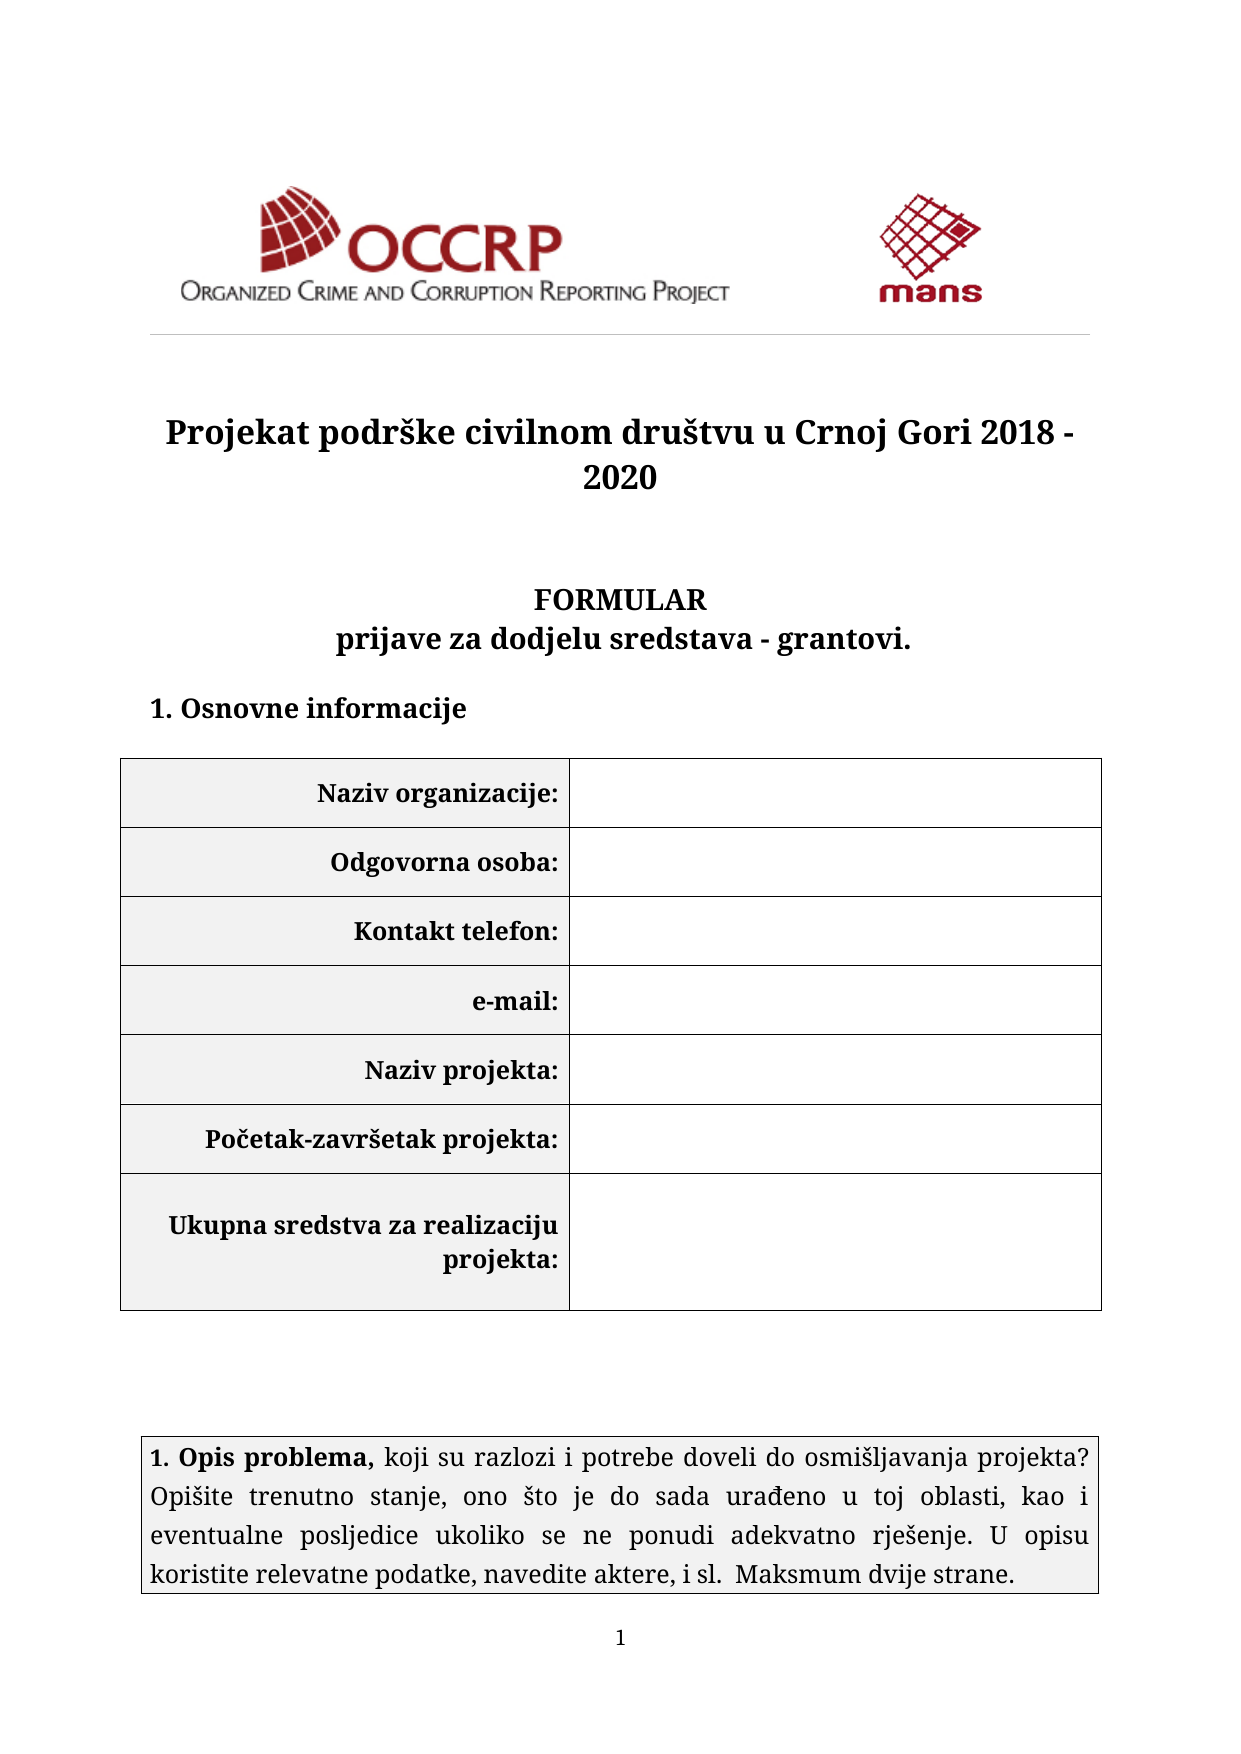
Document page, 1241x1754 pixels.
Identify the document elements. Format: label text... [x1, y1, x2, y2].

text FORMULAR [150, 579, 1090, 619]
table_cell Početak-završetak projekta: [121, 1105, 569, 1173]
table_cell [570, 828, 1101, 896]
text 1. Osnovne informacije [150, 689, 1090, 726]
table_cell [570, 966, 1101, 1034]
table_cell Odgovorna osoba: [121, 828, 569, 896]
table_cell Ukupna sredstva za realizaciju projekta: [121, 1174, 569, 1310]
table_cell e-mail: [121, 966, 569, 1034]
table_cell [570, 1105, 1101, 1173]
table_cell [570, 1035, 1101, 1103]
table_cell [570, 1174, 1101, 1310]
text prijave za dodjelu sredstava - grantovi. [150, 619, 1090, 658]
table_cell [570, 897, 1101, 965]
table_header Naziv organizacije: [121, 759, 569, 827]
picture [872, 181, 988, 304]
table_cell Kontakt telefon: [121, 897, 569, 965]
text Projekat podrške civilnom društvu u Crnoj Gori 2018 - 2020 [150, 409, 1090, 499]
text 1. Opis problema, koji su razlozi i potrebe doveli do osmišljavanja projekta? Opišite trenutno stanje, ono što je do sada urađeno u toj oblasti, kao i eventualne posljedice ukoliko se ne ponudi adekvatno rješenje. U opisu koristite relevatne podatke, navedite aktere, i sl. Maksmum dvije strane. [142, 1437, 1098, 1593]
table_header [570, 759, 1101, 827]
table_cell Naziv projekta: [121, 1035, 569, 1103]
picture [181, 186, 730, 304]
